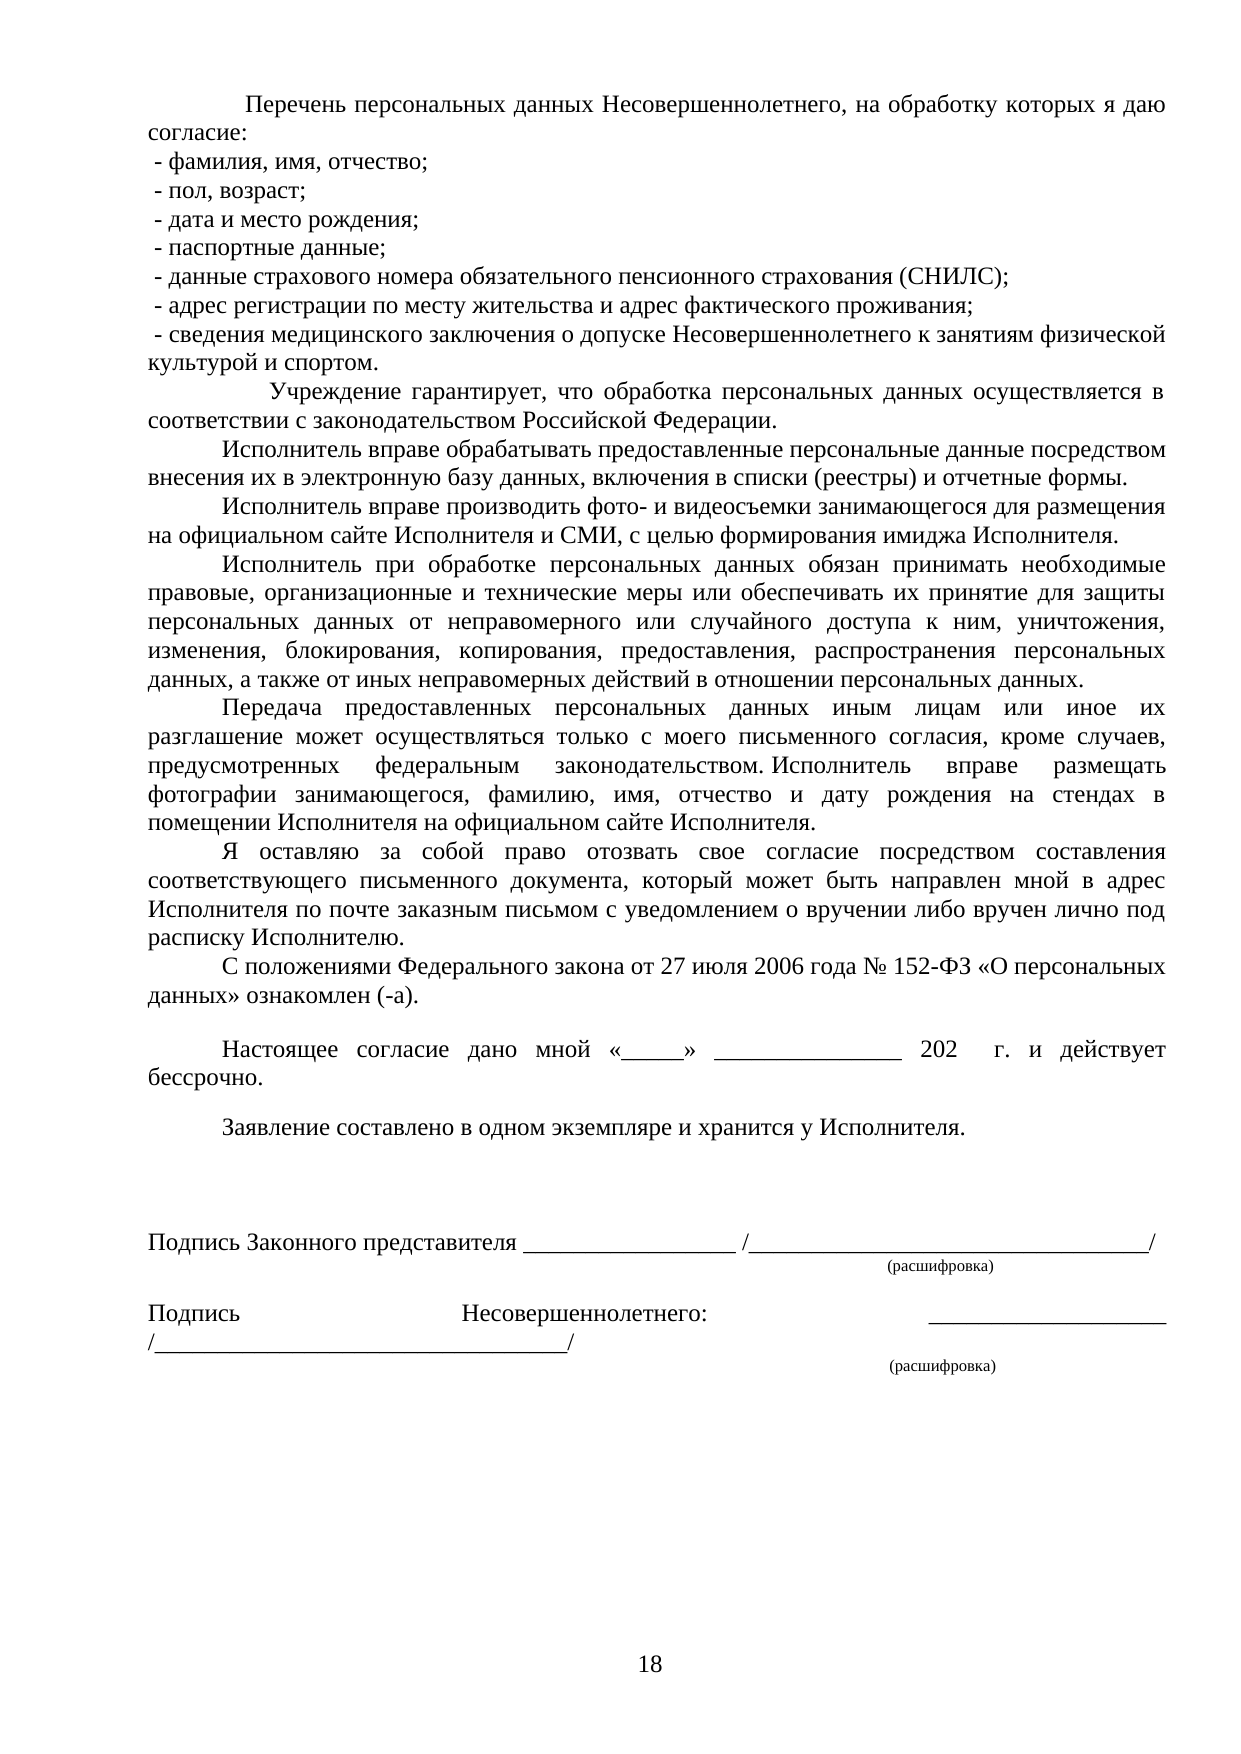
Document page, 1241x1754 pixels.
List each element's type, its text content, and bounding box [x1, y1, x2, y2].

list С положениями Федерального закона от 27 июля 2006 года № 152-ФЗ «О персональных данных» ознакомлен (-а). [148, 951, 1166, 1009]
text Подпись Законного представителя _________________ /________________________________/ [148, 1227, 1166, 1256]
text - данные страхового номера обязательного пенсионного страхования (СНИЛС); [148, 261, 1167, 290]
text Передача предоставленных персональных данных иным лицам или иное их разглашение может осуществляться только с моего письменного согласия, кроме случаев, предусмотренных федеральным законодательством. Исполнитель вправе размещать фотографии занимающегося, фамилию, имя, отчество и дату рождения на стендах в помещении Исполнителя на официальном сайте Исполнителя. [148, 692, 1167, 836]
list Настоящее согласие дано мной «_____» _______________ 202 г. и действует бессрочно. [148, 1034, 1167, 1091]
text - сведения медицинского заключения о допуске Несовершеннолетнего к занятиям физической культурой и спортом. [148, 319, 1167, 376]
text Заявление составлено в одном экземпляре и хранится у Исполнителя. [148, 1112, 1167, 1141]
text Исполнитель вправе обрабатывать предоставленные персональные данные посредством внесения их в электронную базу данных, включения в списки (реестры) и отчетные формы. [148, 434, 1167, 491]
text (расшифровка) [148, 1356, 1166, 1375]
text Я оставляю за собой право отозвать свое согласие посредством составления соответствующего письменного документа, который может быть направлен мной в адрес Исполнителя по почте заказным письмом с уведомлением о вручении либо вручен лично под расписку Исполнителю. [148, 836, 1167, 951]
text (расшифровка) [148, 1256, 1166, 1275]
text Перечень персональных данных Несовершеннолетнего, на обработку которых я даю согласие: [148, 89, 1167, 146]
text Подпись Несовершеннолетнего: ___________________ /_________________________________/ [148, 1298, 1166, 1356]
text Учреждение гарантирует, что обработка персональных данных осуществляется в соответствии с законодательством Российской Федерации. [148, 376, 1167, 434]
text - адрес регистрации по месту жительства и адрес фактического проживания; [148, 290, 1167, 319]
text - паспортные данные; [148, 232, 1167, 261]
text Исполнитель при обработке персональных данных обязан принимать необходимые правовые, организационные и технические меры или обеспечивать их принятие для защиты персональных данных от неправомерного или случайного доступа к ним, уничтожения, изменения, блокирования, копирования, предоставления, распространения персональных данных, а также от иных неправомерных действий в отношении персональных данных. [148, 549, 1167, 692]
text Исполнитель вправе производить фото- и видеосъемки занимающегося для размещения на официальном сайте Исполнителя и СМИ, с целью формирования имиджа Исполнителя. [148, 491, 1167, 549]
text - дата и место рождения; [148, 204, 1167, 232]
text - пол, возраст; [148, 175, 1167, 204]
text - фамилия, имя, отчество; [148, 146, 1167, 175]
